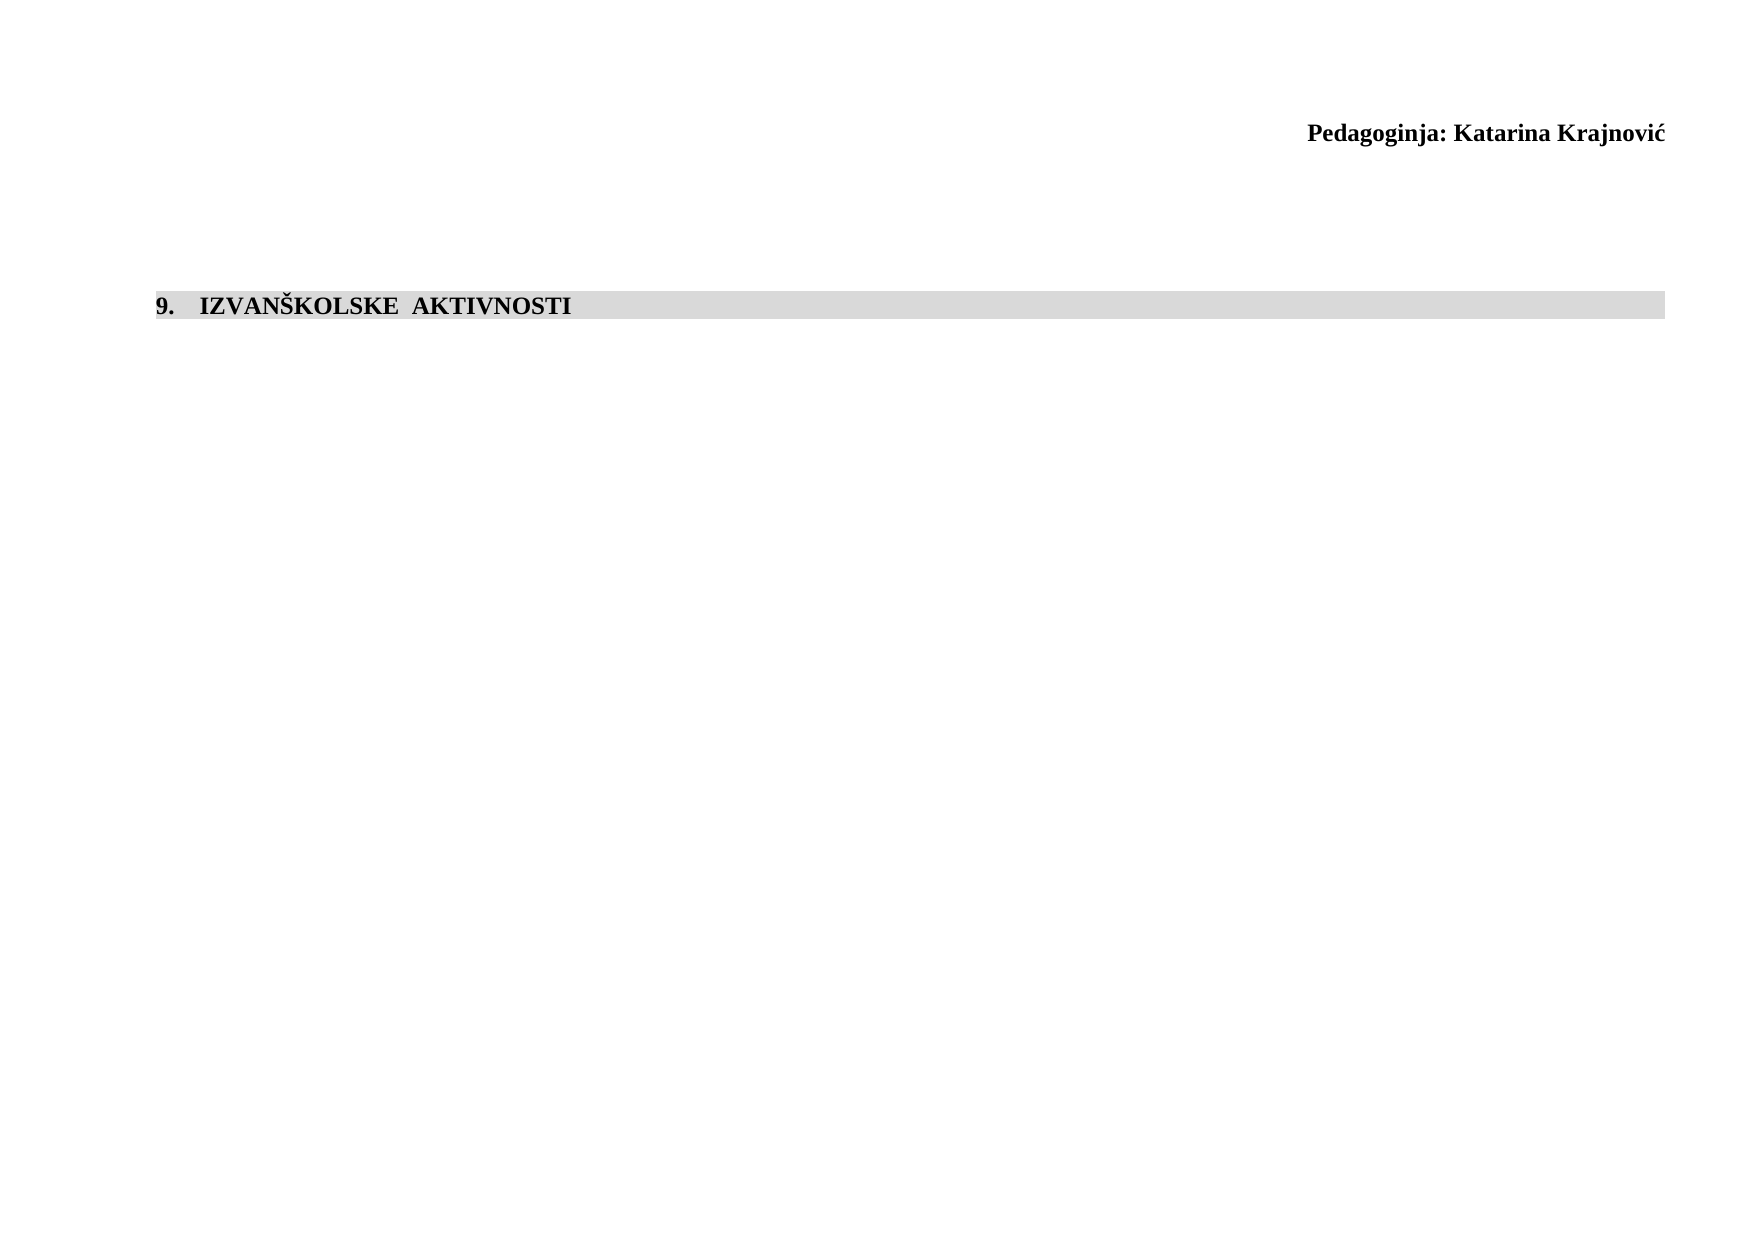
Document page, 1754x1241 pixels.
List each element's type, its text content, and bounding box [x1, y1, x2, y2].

text Pedagoginja: Katarina Krajnović [118, 118, 1665, 147]
list IZVANŠKOLSKE AKTIVNOSTI [156, 291, 1665, 319]
